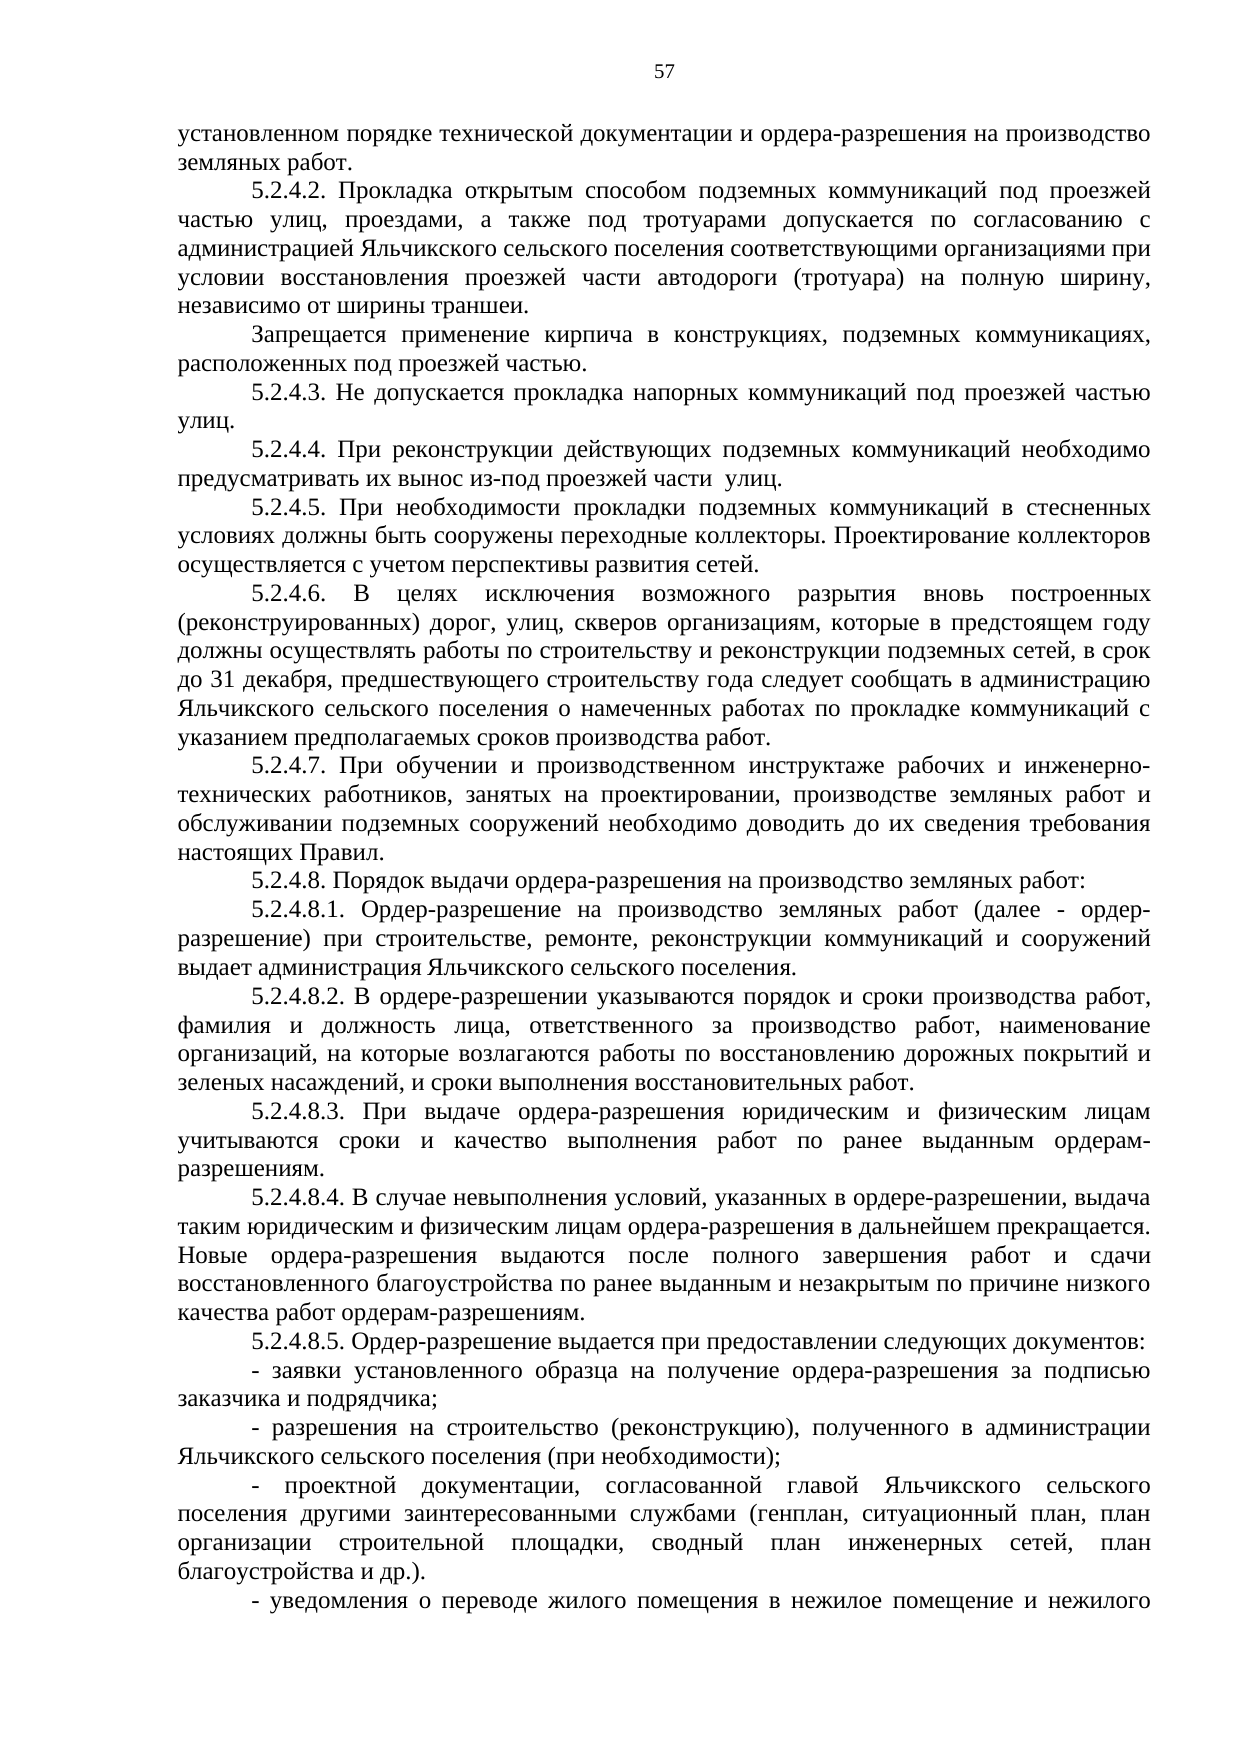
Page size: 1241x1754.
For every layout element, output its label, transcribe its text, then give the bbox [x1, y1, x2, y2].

text - проектной документации, согласованной главой Яльчикского сельского поселения другими заинтересованными службами (генплан, ситуационный план, план организации строительной площадки, сводный план инженерных сетей, план благоустройства и др.). [177, 1470, 1152, 1585]
text - заявки установленного образца на получение ордера-разрешения за подписью заказчика и подрядчика; [177, 1355, 1152, 1412]
text - разрешения на строительство (реконструкцию), полученного в администрации Яльчикского сельского поселения (при необходимости); [177, 1412, 1152, 1470]
text 5.2.4.8.2. В ордере-разрешении указываются порядок и сроки производства работ, фамилия и должность лица, ответственного за производство работ, наименование организаций, на которые возлагаются работы по восстановлению дорожных покрытий и зеленых насаждений, и сроки выполнения восстановительных работ. [177, 981, 1152, 1096]
text 5.2.4.6. В целях исключения возможного разрытия вновь построенных (реконструированных) дорог, улиц, скверов организациям, которые в предстоящем году должны осуществлять работы по строительству и реконструкции подземных сетей, в срок до 31 декабря, предшествующего строительству года следует сообщать в администрацию Яльчикского сельского поселения о намеченных работах по прокладке коммуникаций с указанием предполагаемых сроков производства работ. [177, 578, 1152, 751]
text 5.2.4.2. Прокладка открытым способом подземных коммуникаций под проезжей частью улиц, проездами, а также под тротуарами допускается по согласованию с администрацией Яльчикского сельского поселения соответствующими организациями при условии восстановления проезжей части автодороги (тротуара) на полную ширину, независимо от ширины траншеи. [177, 176, 1152, 319]
text 5.2.4.3. Не допускается прокладка напорных коммуникаций под проезжей частью улиц. [177, 377, 1152, 434]
text 5.2.4.8.1. Ордер-разрешение на производство земляных работ (далее - ордер-разрешение) при строительстве, ремонте, реконструкции коммуникаций и сооружений выдает администрация Яльчикского сельского поселения. [177, 894, 1152, 981]
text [177, 1585, 1152, 1613]
text 5.2.4.8. Порядок выдачи ордера-разрешения на производство земляных работ: [177, 866, 1152, 894]
text Запрещается применение кирпича в конструкциях, подземных коммуникациях, расположенных под проезжей частью. [177, 319, 1152, 377]
text 5.2.4.8.4. В случае невыполнения условий, указанных в ордере-разрешении, выдача таким юридическим и физическим лицам ордера-разрешения в дальнейшем прекращается. Новые ордера-разрешения выдаются после полного завершения работ и сдачи восстановленного благоустройства по ранее выданным и незакрытым по причине низкого качества работ ордерам-разрешениям. [177, 1182, 1152, 1326]
text 5.2.4.8.5. Ордер-разрешение выдается при предоставлении следующих документов: [177, 1326, 1152, 1355]
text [177, 118, 1152, 176]
text 5.2.4.8.3. При выдаче ордера-разрешения юридическим и физическим лицам учитываются сроки и качество выполнения работ по ранее выданным ордерам-разрешениям. [177, 1096, 1152, 1182]
text 5.2.4.4. При реконструкции действующих подземных коммуникаций необходимо предусматривать их вынос из-под проезжей части улиц. [177, 434, 1152, 492]
text 5.2.4.5. При необходимости прокладки подземных коммуникаций в стесненных условиях должны быть сооружены переходные коллекторы. Проектирование коллекторов осуществляется с учетом перспективы развития сетей. [177, 492, 1152, 578]
text 5.2.4.7. При обучении и производственном инструктаже рабочих и инженерно-технических работников, занятых на проектировании, производстве земляных работ и обслуживании подземных сооружений необходимо доводить до их сведения требования настоящих Правил. [177, 751, 1152, 866]
